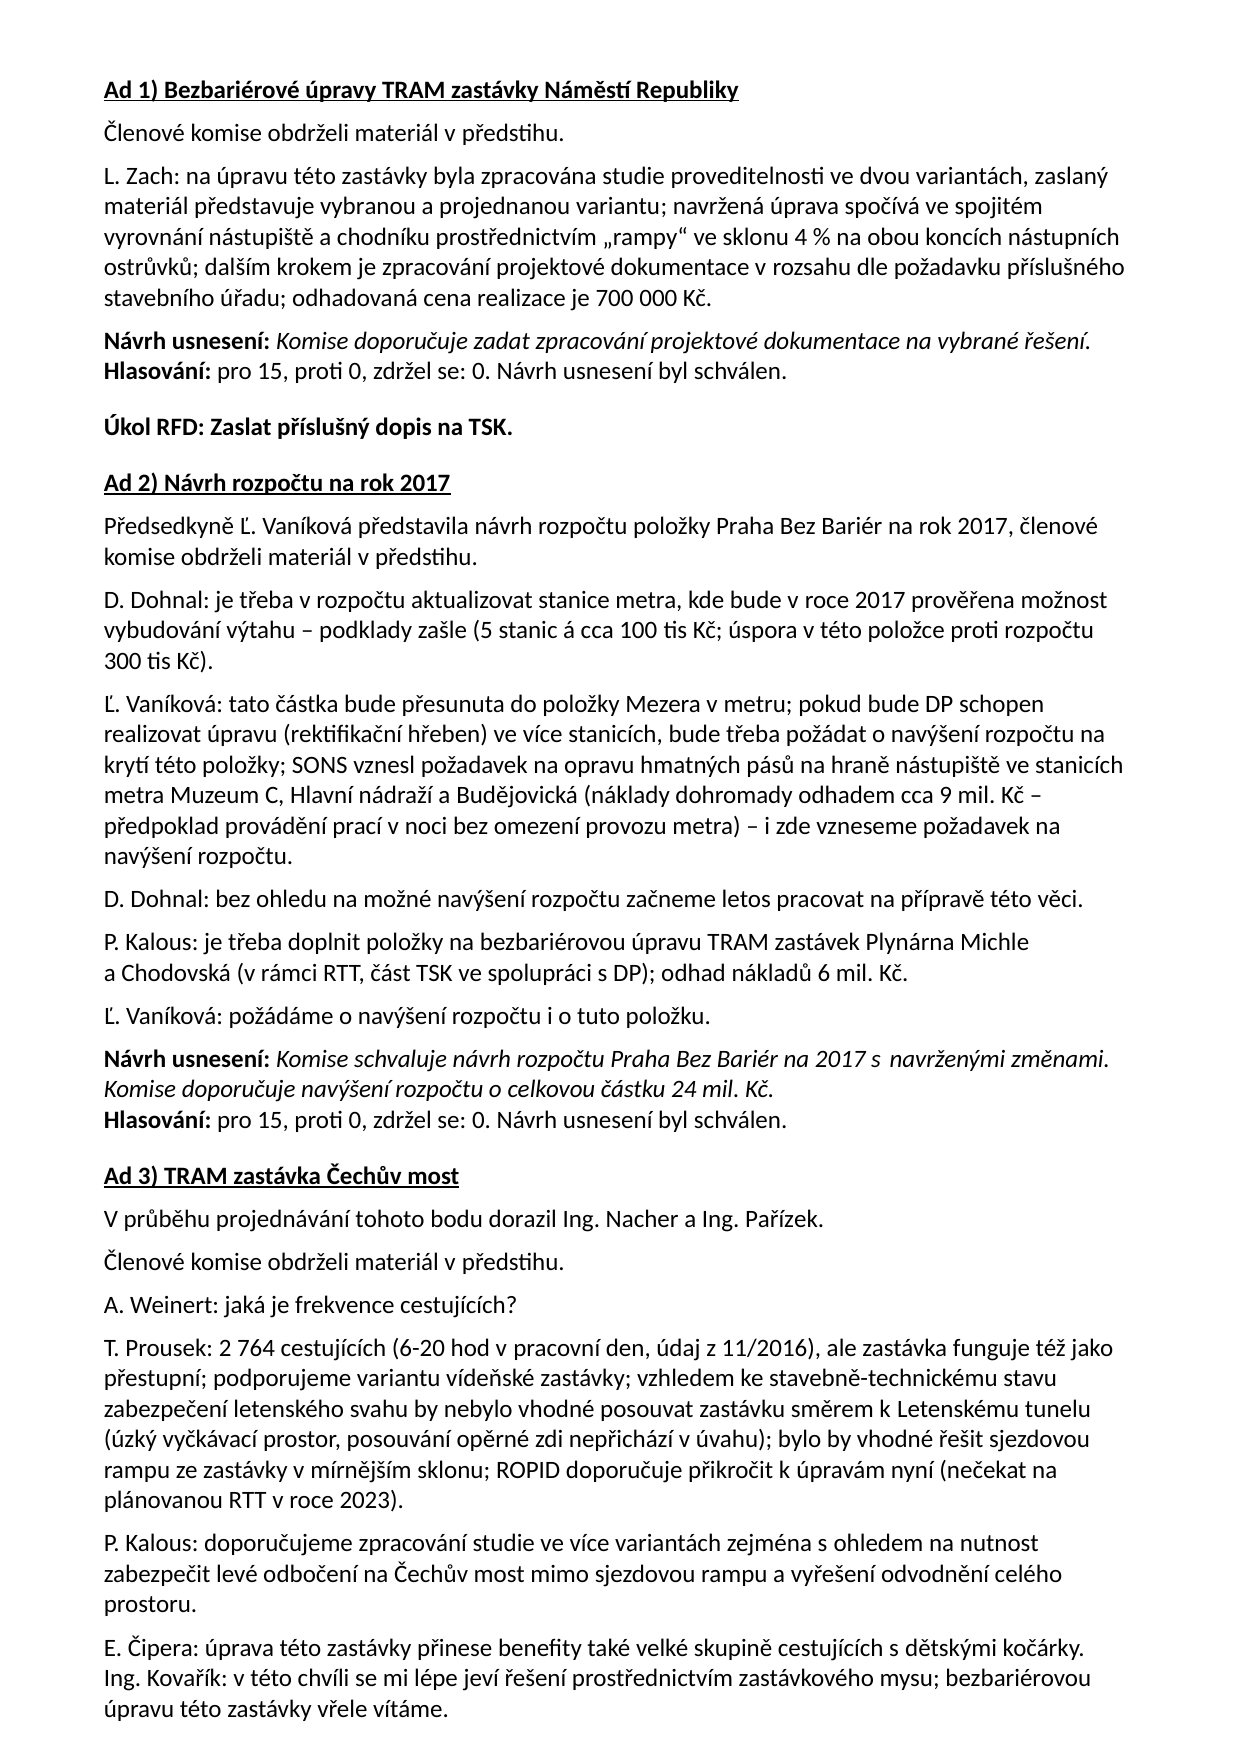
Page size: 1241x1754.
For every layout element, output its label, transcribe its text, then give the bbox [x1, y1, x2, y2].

text L. Zach: na úpravu této zastávky byla zpracována studie proveditelnosti ve dvou variantách, zaslaný materiál představuje vybranou a projednanou variantu; navržená úprava spočívá ve spojitém vyrovnání nástupiště a chodníku prostřednictvím „rampy“ ve sklonu 4 % na obou koncích nástupních ostrůvků; dalším krokem je zpracování projektové dokumentace v rozsahu dle požadavku příslušného stavebního úřadu; odhadovaná cena realizace je 700 000 Kč. [103, 160, 1137, 312]
text Předsedkyně Ľ. Vaníková představila návrh rozpočtu položky Praha Bez Bariér na rok 2017, členové komise obdrželi materiál v předstihu. [103, 510, 1137, 571]
text Členové komise obdrželi materiál v předstihu. [103, 117, 1137, 147]
text Návrh usnesení: Komise doporučuje zadat zpracování projektové dokumentace na vybrané řešení. [103, 325, 1137, 356]
text Úkol RFD: Zaslat příslušný dopis na TSK. [103, 411, 1137, 442]
text P. Kalous: doporučujeme zpracování studie ve více variantách zejména s ohledem na nutnost zabezpečit levé odbočení na Čechův most mimo sjezdovou rampu a vyřešení odvodnění celého prostoru. [103, 1528, 1137, 1619]
text T. Prousek: 2 764 cestujících (6-20 hod v pracovní den, údaj z 11/2016), ale zastávka funguje též jako přestupní; podporujeme variantu vídeňské zastávky; vzhledem ke stavebně-technickému stavu zabezpečení letenského svahu by nebylo vhodné posouvat zastávku směrem k Letenskému tunelu (úzký vyčkávací prostor, posouvání opěrné zdi nepřichází v úvahu); bylo by vhodné řešit sjezdovou rampu ze zastávky v mírnějším sklonu; ROPID doporučuje přikročit k úpravám nyní (nečekat na plánovanou RTT v roce 2023). [103, 1332, 1137, 1515]
text Hlasování: pro 15, proti 0, zdržel se: 0. Návrh usnesení byl schválen. [103, 1104, 1137, 1134]
list Ing. Kovařík: v této chvíli se mi lépe jeví řešení prostřednictvím zastávkového mysu; bezbariérovou úpravu této zastávky vřele vítáme. [103, 1662, 1137, 1723]
text Členové komise obdrželi materiál v předstihu. [103, 1246, 1137, 1276]
text D. Dohnal: je třeba v rozpočtu aktualizovat stanice metra, kde bude v roce 2017 prověřena možnost vybudování výtahu – podklady zašle (5 stanic á cca 100 tis Kč; úspora v této položce proti rozpočtu 300 tis Kč). [103, 584, 1137, 675]
text Ad 1) Bezbariérové úpravy TRAM zastávky Náměstí Republiky [103, 74, 1137, 104]
text Ľ. Vaníková: tato částka bude přesunuta do položky Mezera v metru; pokud bude DP schopen realizovat úpravu (rektifikační hřeben) ve více stanicích, bude třeba požádat o navýšení rozpočtu na krytí této položky; SONS vznesl požadavek na opravu hmatných pásů na hraně nástupiště ve stanicích metra Muzeum C, Hlavní nádraží a Budějovická (náklady dohromady odhadem cca 9 mil. Kč – předpoklad provádění prací v noci bez omezení provozu metra) – i zde vzneseme požadavek na navýšení rozpočtu. [103, 688, 1137, 871]
text Ad 2) Návrh rozpočtu na rok 2017 [103, 467, 1137, 498]
text Ad 3) TRAM zastávka Čechův most [103, 1160, 1137, 1190]
text D. Dohnal: bez ohledu na možné navýšení rozpočtu začneme letos pracovat na přípravě této věci. [103, 883, 1137, 914]
text Hlasování: pro 15, proti 0, zdržel se: 0. Návrh usnesení byl schválen. [103, 356, 1137, 386]
text V průběhu projednávání tohoto bodu dorazil Ing. Nacher a Ing. Pařízek. [103, 1203, 1137, 1233]
text Ľ. Vaníková: požádáme o navýšení rozpočtu i o tuto položku. [103, 1000, 1137, 1031]
text P. Kalous: je třeba doplnit položky na bezbariérovou úpravu TRAM zastávek Plynárna Michle a Chodovská (v rámci RTT, část TSK ve spolupráci s DP); odhad nákladů 6 mil. Kč. [103, 926, 1137, 987]
text Návrh usnesení: Komise schvaluje návrh rozpočtu Praha Bez Bariér na 2017 s navrženými změnami. Komise doporučuje navýšení rozpočtu o celkovou částku 24 mil. Kč. [103, 1043, 1137, 1104]
list E. Čipera: úprava této zastávky přinese benefity také velké skupině cestujících s dětskými kočárky. [103, 1632, 1137, 1662]
text A. Weinert: jaká je frekvence cestujících? [103, 1289, 1137, 1319]
